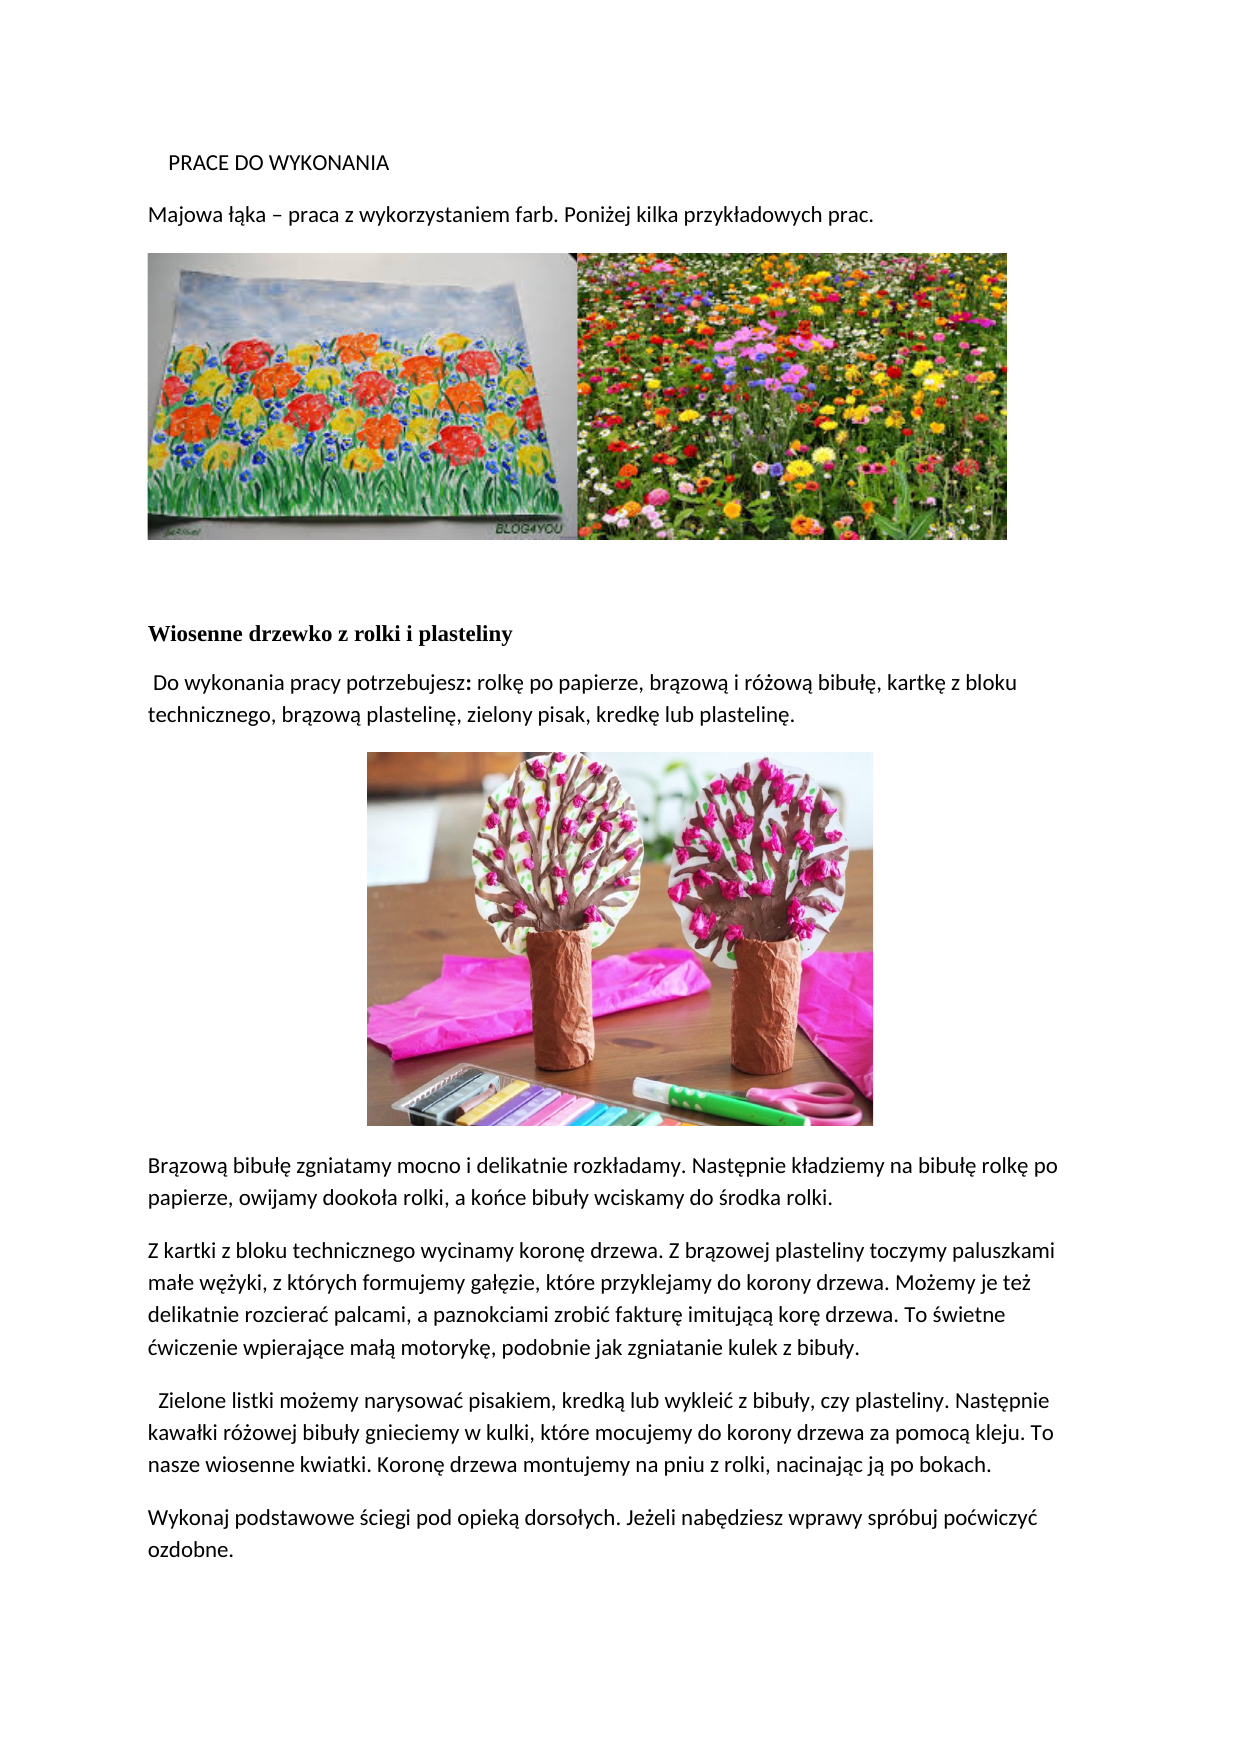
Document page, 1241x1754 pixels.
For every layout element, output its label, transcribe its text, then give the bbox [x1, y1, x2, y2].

picture [367, 752, 874, 1126]
text Wiosenne drzewko z rolki i plasteliny [148, 620, 1093, 647]
text Zielone listki możemy narysować pisakiem, kredką lub wykleić z bibuły, czy plasteliny. Następnie kawałki różowej bibuły gnieciemy w kulki, które mocujemy do korony drzewa za pomocą kleju. To nasze wiosenne kwiatki. Koronę drzewa montujemy na pniu z rolki, nacinając ją po bokach. [148, 1386, 1093, 1478]
text Do wykonania pracy potrzebujesz: rolkę po papierze, brązową i różową bibułę, kartkę z bloku technicznego, brązową plastelinę, zielony pisak, kredkę lub plastelinę. [148, 668, 1093, 728]
picture [147, 253, 1007, 540]
text PRACE DO WYKONANIA [148, 148, 1093, 176]
text Wykonaj podstawowe ściegi pod opieką dorsołych. Jeżeli nabędziesz wprawy spróbuj poćwiczyć ozdobne. [148, 1503, 1093, 1563]
text Brązową bibułę zgniatamy mocno i delikatnie rozkładamy. Następnie kładziemy na bibułę rolkę po papierze, owijamy dookoła rolki, a końce bibuły wciskamy do środka rolki. [148, 1151, 1093, 1211]
text Z kartki z bloku technicznego wycinamy koronę drzewa. Z brązowej plasteliny toczymy paluszkami małe wężyki, z których formujemy gałęzie, które przyklejamy do korony drzewa. Możemy je też delikatnie rozcierać palcami, a paznokciami zrobić fakturę imitującą korę drzewa. To świetne ćwiczenie wpierające małą motorykę, podobnie jak zgniatanie kulek z bibuły. [148, 1236, 1093, 1361]
text Majowa łąka – praca z wykorzystaniem farb. Poniżej kilka przykładowych prac. [148, 201, 1093, 229]
